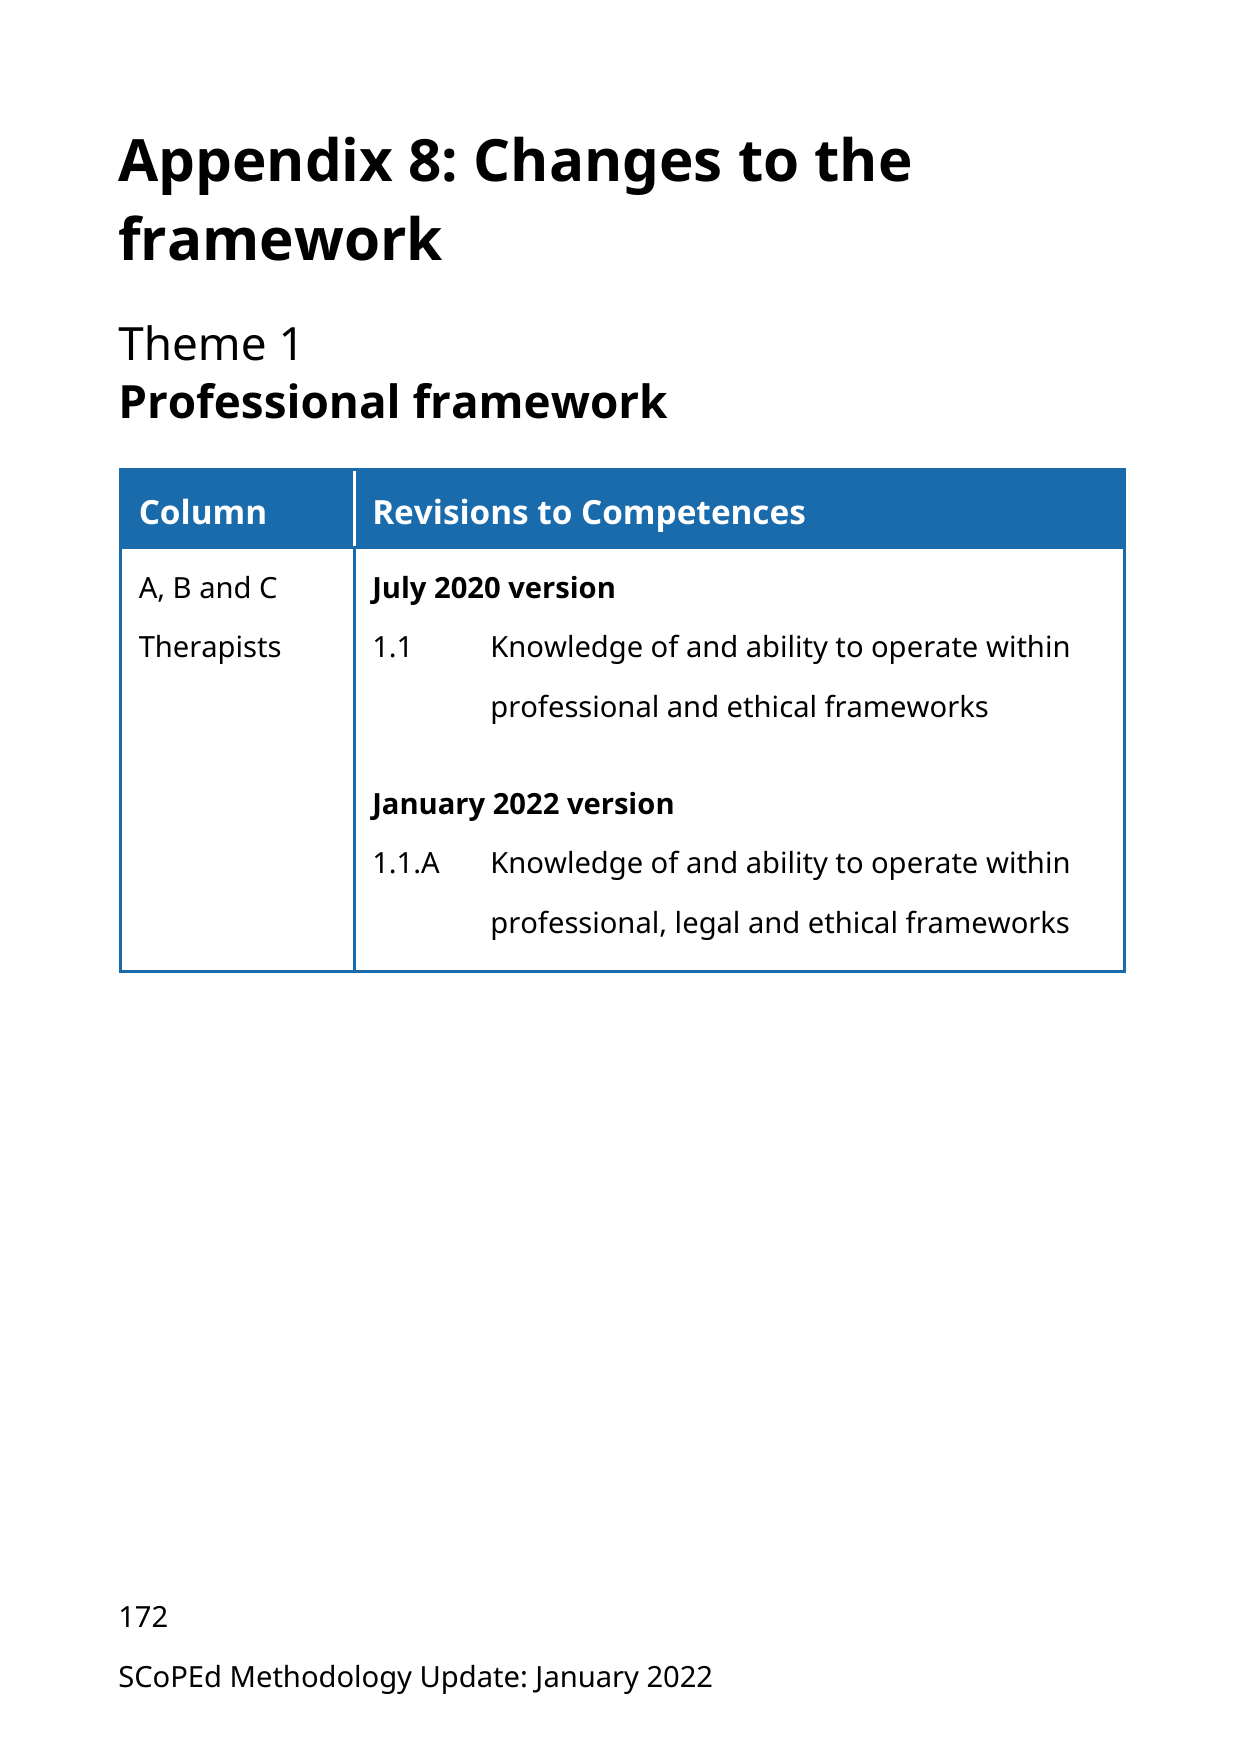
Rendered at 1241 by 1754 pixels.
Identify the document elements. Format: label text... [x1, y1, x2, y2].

table_cell A, B and C Therapists [122, 549, 353, 970]
subtitle Appendix 8: Changes to the framework [118, 118, 1122, 276]
table_cell July 2020 version 1.1 Knowledge of and ability to operate within professional and ethical frameworks January 2022 version 1.1.A Knowledge of and ability to operate within professional, legal and ethical frameworks [356, 549, 1123, 970]
table_header Column [122, 471, 353, 546]
table_header Revisions to Competences [356, 471, 1123, 546]
subtitle Theme 1 Professional framework [118, 314, 1122, 431]
